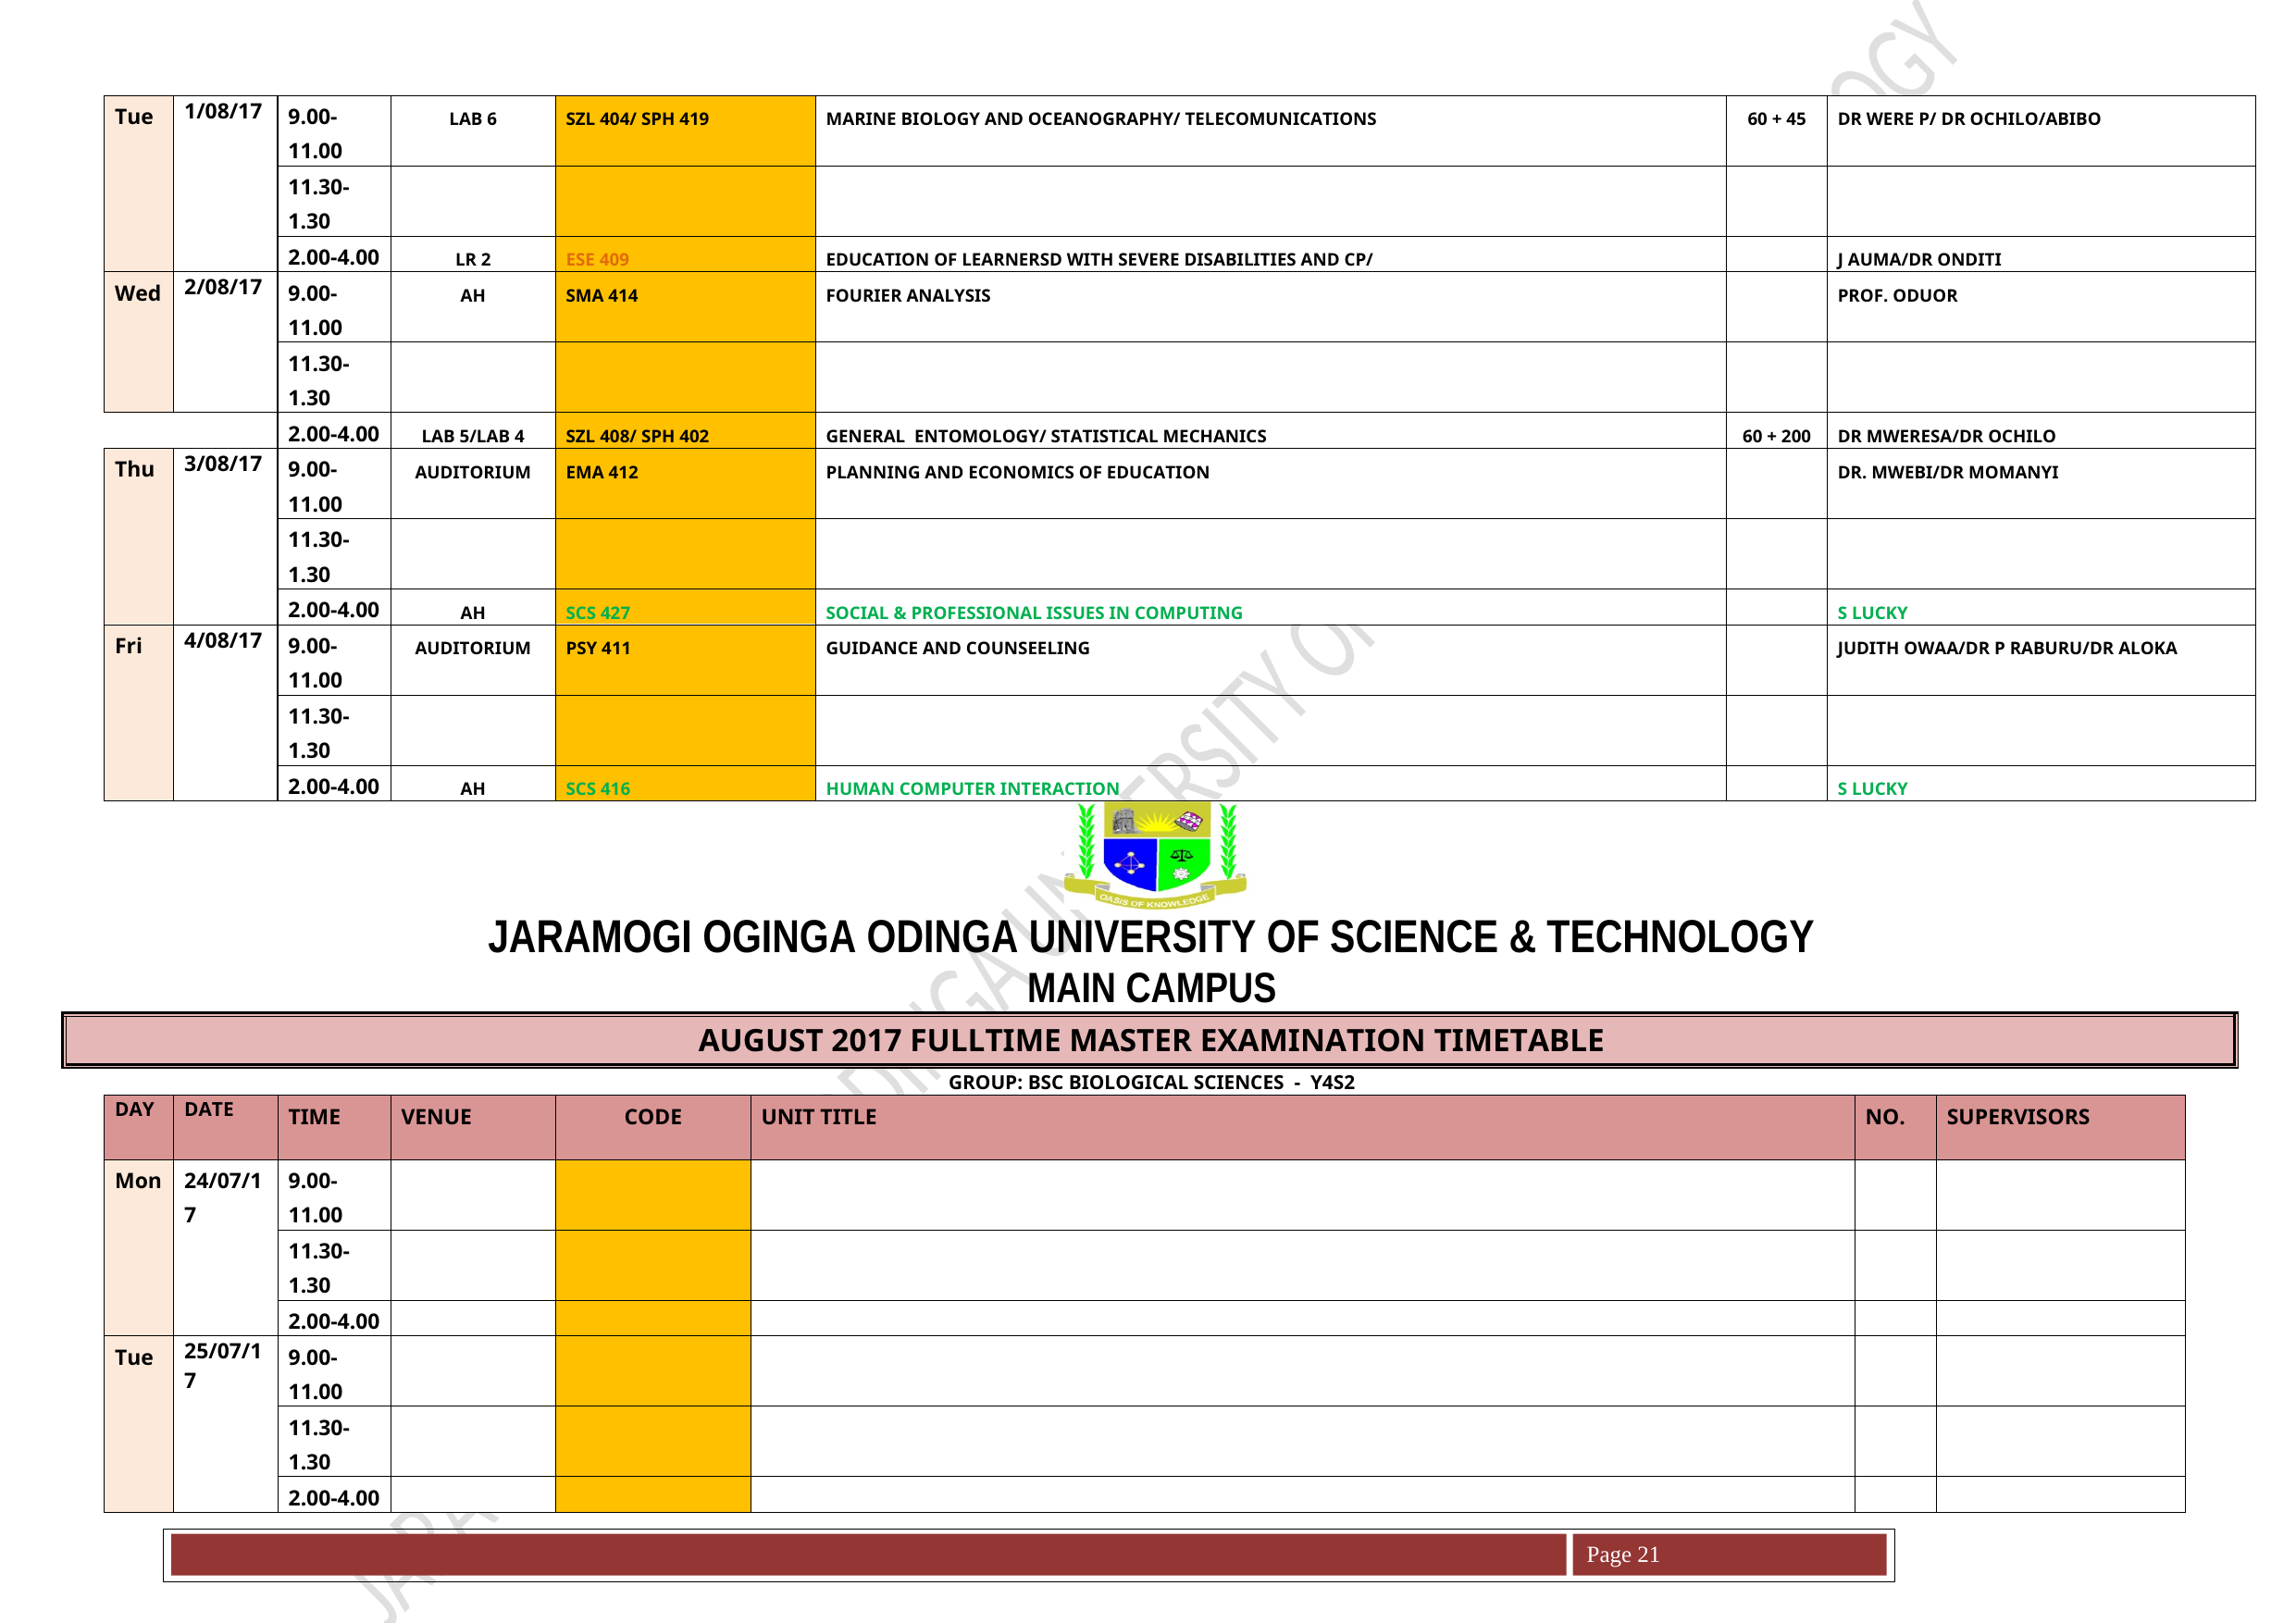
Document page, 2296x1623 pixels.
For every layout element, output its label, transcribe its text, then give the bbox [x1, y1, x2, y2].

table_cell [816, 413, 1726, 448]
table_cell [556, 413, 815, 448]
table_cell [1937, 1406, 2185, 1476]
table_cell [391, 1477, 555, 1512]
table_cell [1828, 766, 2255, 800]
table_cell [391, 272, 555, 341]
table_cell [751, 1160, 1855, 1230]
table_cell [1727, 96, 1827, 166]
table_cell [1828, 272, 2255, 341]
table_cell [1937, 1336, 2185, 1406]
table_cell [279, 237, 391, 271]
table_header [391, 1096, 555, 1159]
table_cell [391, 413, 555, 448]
picture [1063, 801, 1254, 910]
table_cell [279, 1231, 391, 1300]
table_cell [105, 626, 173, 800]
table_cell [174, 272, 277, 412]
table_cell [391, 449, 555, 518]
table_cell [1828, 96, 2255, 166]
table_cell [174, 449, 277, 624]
text MAIN CAMPUS [78, 962, 2226, 1011]
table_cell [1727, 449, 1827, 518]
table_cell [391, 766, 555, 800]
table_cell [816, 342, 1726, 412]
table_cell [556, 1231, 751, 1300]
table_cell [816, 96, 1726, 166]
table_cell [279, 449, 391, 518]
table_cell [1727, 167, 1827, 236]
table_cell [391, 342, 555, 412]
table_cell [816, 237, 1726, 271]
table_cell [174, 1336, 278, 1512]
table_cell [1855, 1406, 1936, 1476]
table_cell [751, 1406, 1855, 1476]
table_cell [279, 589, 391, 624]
text GROUP: BSC BIOLOGICAL SCIENCES - Y4S2 [78, 1069, 2226, 1095]
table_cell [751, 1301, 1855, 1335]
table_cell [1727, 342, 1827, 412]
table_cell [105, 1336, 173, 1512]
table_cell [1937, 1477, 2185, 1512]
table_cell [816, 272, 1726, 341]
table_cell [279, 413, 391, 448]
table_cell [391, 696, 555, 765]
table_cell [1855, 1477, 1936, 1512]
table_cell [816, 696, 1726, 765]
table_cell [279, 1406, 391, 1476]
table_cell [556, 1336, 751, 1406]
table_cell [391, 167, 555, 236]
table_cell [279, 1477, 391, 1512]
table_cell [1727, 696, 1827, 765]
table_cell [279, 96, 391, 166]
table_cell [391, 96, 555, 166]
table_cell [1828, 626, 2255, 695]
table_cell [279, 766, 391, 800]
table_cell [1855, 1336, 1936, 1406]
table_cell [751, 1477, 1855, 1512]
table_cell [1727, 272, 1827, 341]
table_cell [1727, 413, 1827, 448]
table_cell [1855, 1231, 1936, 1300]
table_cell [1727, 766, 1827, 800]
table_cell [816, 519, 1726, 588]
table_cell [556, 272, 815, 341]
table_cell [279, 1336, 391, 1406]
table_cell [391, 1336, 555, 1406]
text JARAMOGI OGINGA ODINGA UNIVERSITY OF SCIENCE & TECHNOLOGY [78, 910, 2226, 962]
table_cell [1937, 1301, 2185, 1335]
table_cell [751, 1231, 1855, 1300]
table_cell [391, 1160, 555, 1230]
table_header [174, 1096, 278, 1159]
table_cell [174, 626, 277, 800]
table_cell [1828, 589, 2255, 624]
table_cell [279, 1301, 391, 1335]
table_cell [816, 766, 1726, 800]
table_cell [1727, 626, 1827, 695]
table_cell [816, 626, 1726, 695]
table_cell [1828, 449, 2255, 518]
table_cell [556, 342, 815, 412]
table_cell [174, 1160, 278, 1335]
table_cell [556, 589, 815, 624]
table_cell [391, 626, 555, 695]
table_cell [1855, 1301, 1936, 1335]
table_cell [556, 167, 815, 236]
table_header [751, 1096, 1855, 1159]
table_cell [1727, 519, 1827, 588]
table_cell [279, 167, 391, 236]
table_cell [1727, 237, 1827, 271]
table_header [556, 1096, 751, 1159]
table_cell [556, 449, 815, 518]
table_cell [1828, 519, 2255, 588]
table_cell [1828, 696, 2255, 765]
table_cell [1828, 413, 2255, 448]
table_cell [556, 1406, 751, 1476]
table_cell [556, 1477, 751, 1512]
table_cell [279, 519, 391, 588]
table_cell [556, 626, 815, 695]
text AUGUST 2017 FULLTIME MASTER EXAMINATION TIMETABLE [67, 1017, 2233, 1063]
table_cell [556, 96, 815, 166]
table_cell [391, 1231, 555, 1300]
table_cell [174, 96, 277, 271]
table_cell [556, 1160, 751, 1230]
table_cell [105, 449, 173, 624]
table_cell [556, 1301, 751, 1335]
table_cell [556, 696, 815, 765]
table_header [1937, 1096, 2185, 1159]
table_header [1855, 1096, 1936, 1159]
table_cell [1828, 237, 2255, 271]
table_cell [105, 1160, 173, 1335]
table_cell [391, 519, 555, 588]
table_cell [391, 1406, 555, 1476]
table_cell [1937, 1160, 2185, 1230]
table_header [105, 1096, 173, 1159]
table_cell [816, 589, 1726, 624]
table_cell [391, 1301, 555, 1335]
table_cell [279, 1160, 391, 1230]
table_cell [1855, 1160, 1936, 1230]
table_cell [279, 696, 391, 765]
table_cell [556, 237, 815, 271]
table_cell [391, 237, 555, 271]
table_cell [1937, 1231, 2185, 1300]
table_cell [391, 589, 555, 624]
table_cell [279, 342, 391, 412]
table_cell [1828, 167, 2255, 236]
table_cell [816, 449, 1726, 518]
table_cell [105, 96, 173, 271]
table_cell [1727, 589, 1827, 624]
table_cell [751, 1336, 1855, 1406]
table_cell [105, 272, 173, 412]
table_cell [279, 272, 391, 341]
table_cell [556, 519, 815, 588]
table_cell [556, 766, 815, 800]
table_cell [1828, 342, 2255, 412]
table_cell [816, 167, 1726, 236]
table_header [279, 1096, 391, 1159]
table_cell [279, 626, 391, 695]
